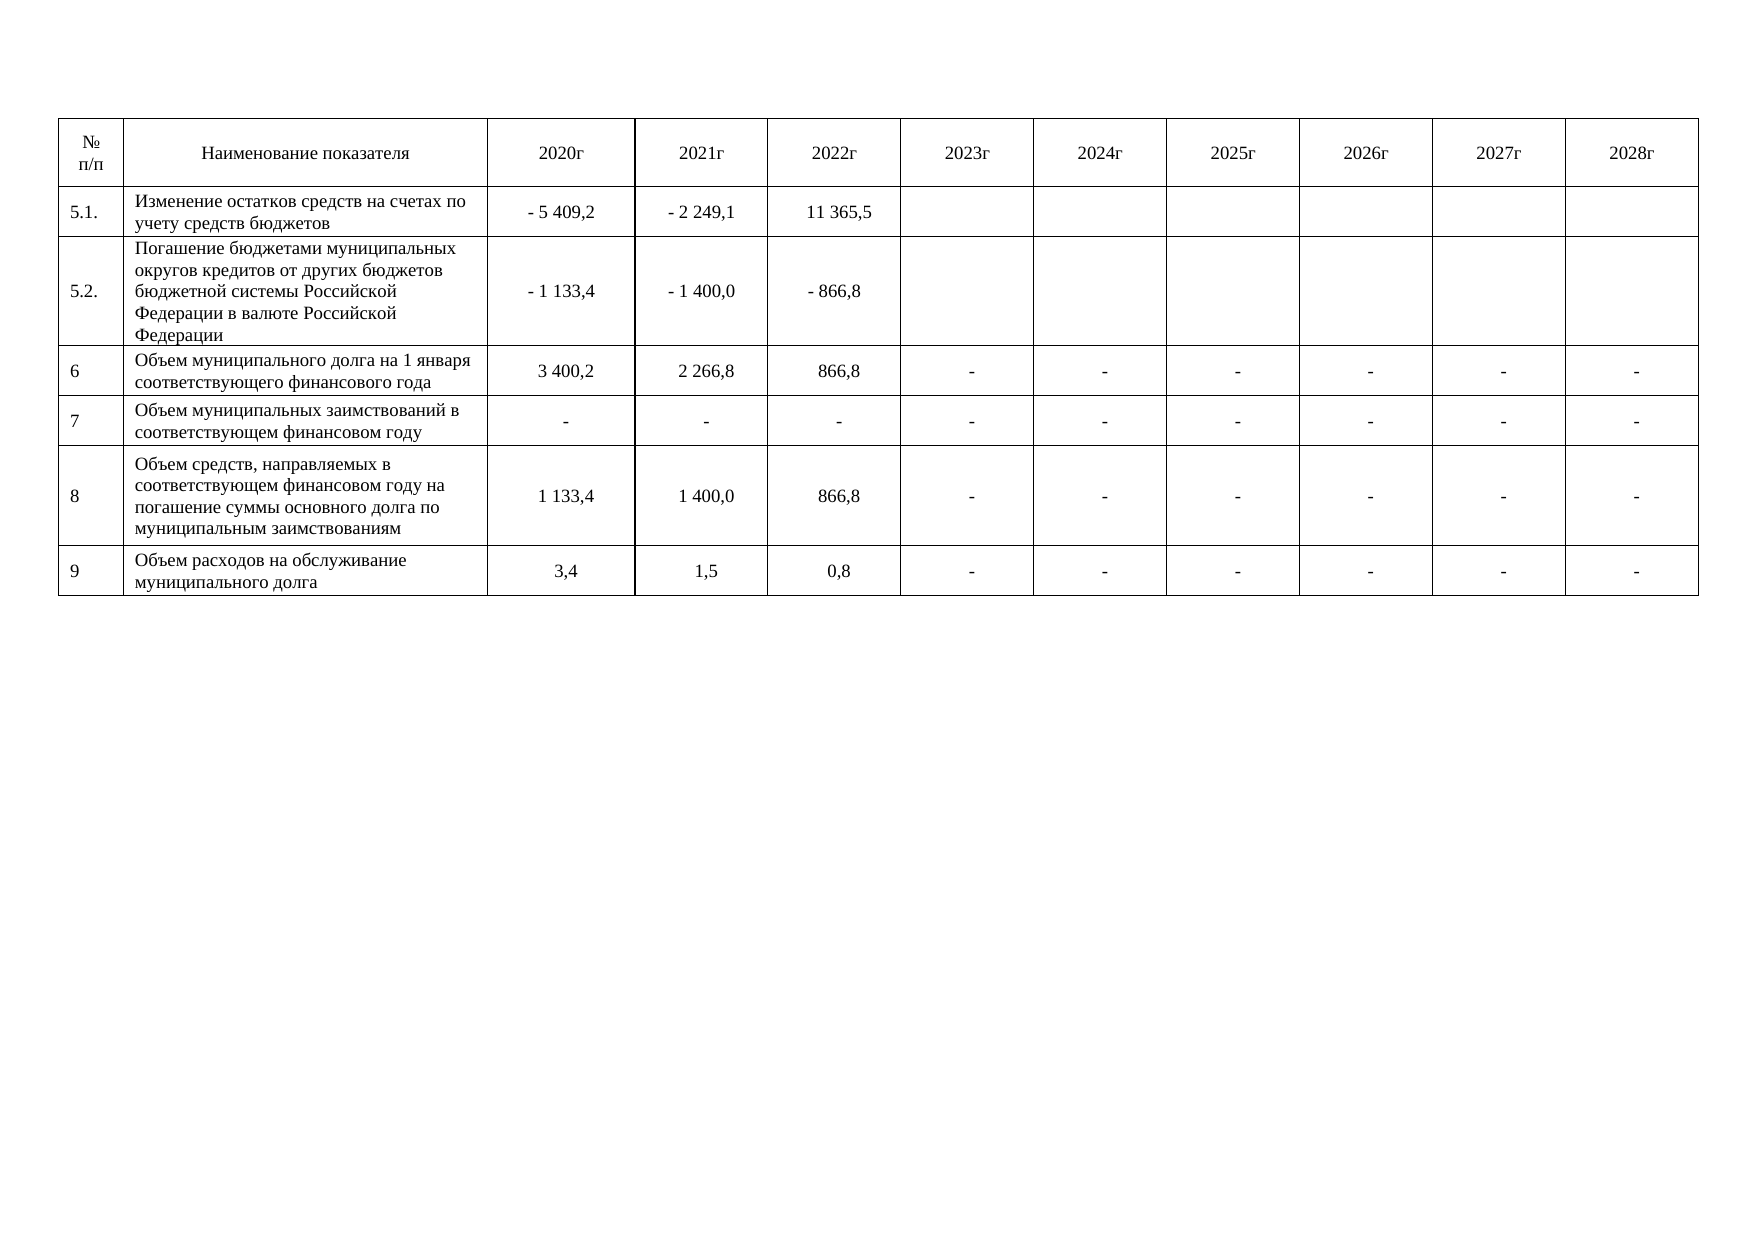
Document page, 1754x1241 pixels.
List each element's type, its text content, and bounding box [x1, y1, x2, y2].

table_cell 1 133,4 [488, 446, 634, 545]
table_cell - [488, 396, 634, 445]
table_cell - 5 409,2 [488, 187, 634, 236]
table_cell [1566, 187, 1698, 236]
table_cell - [901, 346, 1033, 395]
table_cell - [1300, 396, 1432, 445]
table_header 2026г [1300, 119, 1432, 186]
table_cell 866,8 [768, 446, 900, 545]
table_cell [1566, 237, 1698, 345]
table_cell [1300, 187, 1432, 236]
table_cell [1167, 237, 1299, 345]
table_cell - [1566, 396, 1698, 445]
table_cell [1034, 237, 1166, 345]
table_cell - [1167, 446, 1299, 545]
table_cell 1,5 [636, 546, 767, 595]
table_header 2028г [1566, 119, 1698, 186]
table_cell - 2 249,1 [636, 187, 767, 236]
table_cell Объем средств, направляемых в соответствующем финансовом году на погашение суммы основного долга по муниципальным заимствованиям [124, 446, 487, 545]
table_cell [1433, 187, 1565, 236]
table_cell - [1566, 546, 1698, 595]
table_header 2027г [1433, 119, 1565, 186]
table_cell 11 365,5 [768, 187, 900, 236]
table_cell - [1433, 346, 1565, 395]
table_cell Объем муниципального долга на 1 января соответствующего финансового года [124, 346, 487, 395]
table_cell - [1433, 546, 1565, 595]
table_cell 9 [59, 546, 123, 595]
table_cell [1433, 237, 1565, 345]
table_cell - [1167, 346, 1299, 395]
table_cell - [1566, 346, 1698, 395]
table_cell - [1433, 396, 1565, 445]
table_cell Изменение остатков средств на счетах по учету средств бюджетов [124, 187, 487, 236]
table_cell - 866,8 [768, 237, 900, 345]
table_cell Объем расходов на обслуживание муниципального долга [124, 546, 487, 595]
table_header Наименование показателя [124, 119, 487, 186]
table_cell - [1300, 446, 1432, 545]
table_cell 6 [59, 346, 123, 395]
table_cell 8 [59, 446, 123, 545]
table_cell - [1167, 396, 1299, 445]
table_cell 5.2. [59, 237, 123, 345]
table_cell - [1433, 446, 1565, 545]
table_cell - [768, 396, 900, 445]
table_cell - [1034, 446, 1166, 545]
table_cell 3,4 [488, 546, 634, 595]
table_cell - 1 133,4 [488, 237, 634, 345]
table_cell [901, 187, 1033, 236]
table_cell - 1 400,0 [636, 237, 767, 345]
table_cell Объем муниципальных заимствований в соответствующем финансовом году [124, 396, 487, 445]
table_header 2020г [488, 119, 634, 186]
table_cell - [901, 446, 1033, 545]
table_cell - [1300, 546, 1432, 595]
table_header № п/п [59, 119, 123, 186]
table_header 2024г [1034, 119, 1166, 186]
table_cell 2 266,8 [636, 346, 767, 395]
table_cell - [1300, 346, 1432, 395]
table_cell - [1034, 396, 1166, 445]
table_header 2025г [1167, 119, 1299, 186]
table_header 2021г [636, 119, 767, 186]
table_cell - [1034, 546, 1166, 595]
table_cell [901, 237, 1033, 345]
table_header 2023г [901, 119, 1033, 186]
table_cell - [1167, 546, 1299, 595]
table_cell 5.1. [59, 187, 123, 236]
table_cell 7 [59, 396, 123, 445]
table_cell Погашение бюджетами муниципальных округов кредитов от других бюджетов бюджетной системы Российской Федерации в валюте Российской Федерации [124, 237, 487, 345]
table_cell - [636, 396, 767, 445]
table_cell - [1566, 446, 1698, 545]
table_cell [1300, 237, 1432, 345]
table_cell 3 400,2 [488, 346, 634, 395]
table_cell - [1034, 346, 1166, 395]
table_cell [1034, 187, 1166, 236]
table_header 2022г [768, 119, 900, 186]
table_cell 866,8 [768, 346, 900, 395]
table_cell - [901, 546, 1033, 595]
table_cell 0,8 [768, 546, 900, 595]
table_cell 1 400,0 [636, 446, 767, 545]
table_cell [1167, 187, 1299, 236]
table_cell - [901, 396, 1033, 445]
